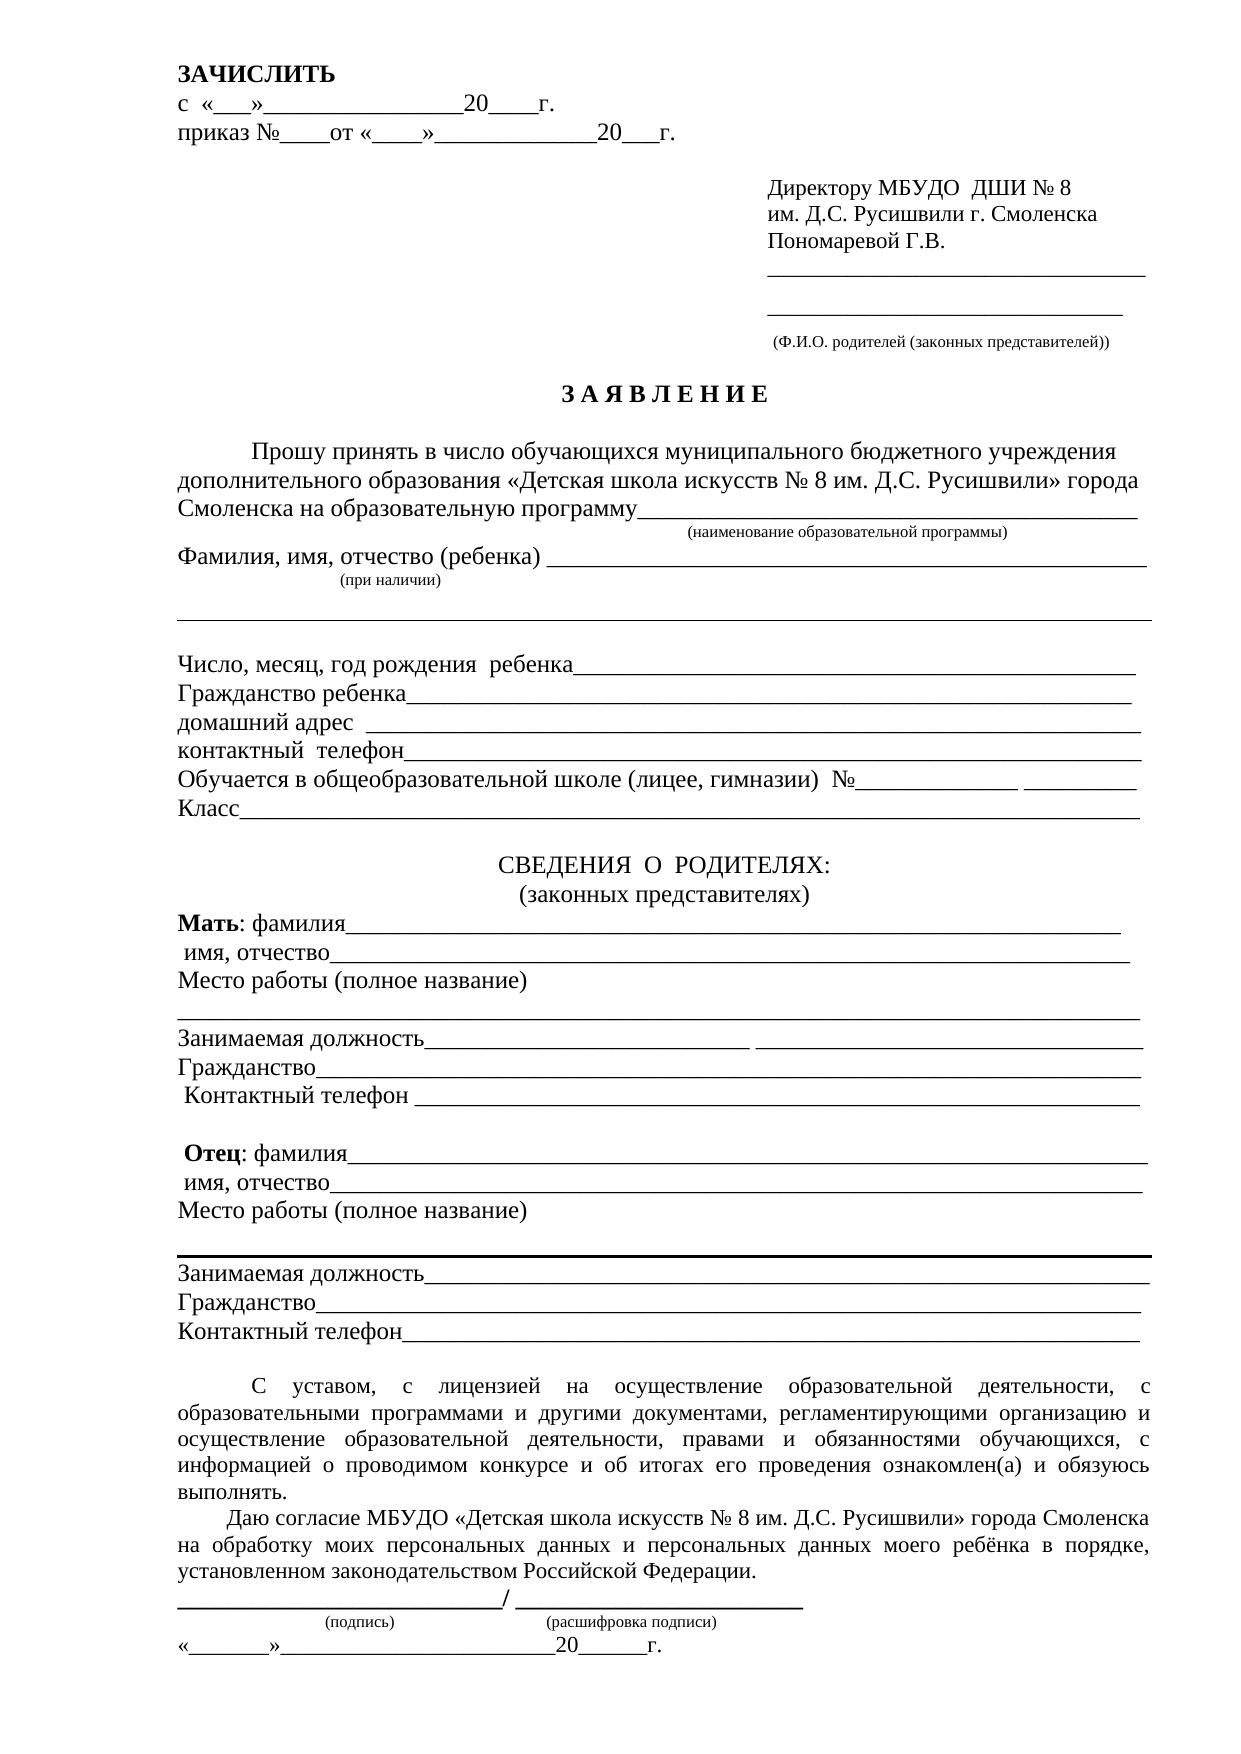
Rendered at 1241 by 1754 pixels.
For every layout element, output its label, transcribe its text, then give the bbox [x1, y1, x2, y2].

text Занимаемая должность__________________________ _______________________________ [177, 1023, 1152, 1052]
text Гражданство__________________________________________________________________ [177, 1052, 1152, 1081]
text с «___»________________20____г. [177, 88, 1152, 117]
text Гражданство__________________________________________________________________Контактный телефон___________________________________________________________ [177, 1287, 1152, 1344]
text Класс________________________________________________________________________ [177, 793, 1152, 822]
text имя, отчество_________________________________________________________________ [177, 1167, 1152, 1196]
text Обучается в общеобразовательной школе (лицее, гимназии) №_____________ _________ [177, 764, 1152, 793]
text приказ №____от «____»_____________20___г. [177, 117, 1152, 145]
text Число, месяц, год рождения ребенка_____________________________________________ Гражданство ребенка__________________________________________________________ [177, 649, 1152, 707]
text Отец: фамилия________________________________________________________________ [177, 1138, 1152, 1167]
text Контактный телефон __________________________________________________________ [177, 1081, 1152, 1109]
text С уставом, с лицензией на осуществление образовательной деятельности, с образовательными программами и другими документами, регламентирующими организацию и осуществление образовательной деятельности, правами и обязанностями обучающихся, с информацией о проводимом конкурсе и об итогах его проведения ознакомлен(а) и обязуюсь выполнять. [177, 1372, 1152, 1504]
text (Ф.И.О. родителей (законных представителей)) [723, 332, 1152, 351]
text Прошу принять в число обучающихся муниципального бюджетного учреждения дополнительного образования «Детская школа искусств № 8 им. Д.С. Русишвили» города Смоленска на образовательную программу________________________________________ (наименование образовательной программы) [177, 436, 1152, 541]
text Мать: фамилия______________________________________________________________ [177, 908, 1152, 937]
text домашний адрес ______________________________________________________________ [177, 707, 1152, 736]
text ________________________________________________________________ [767, 253, 1152, 319]
text (подпись) (расшифровка подписи) [251, 1612, 1152, 1631]
text ЗАЧИСЛИТЬ [177, 59, 1152, 88]
text Место работы (полное название) _____________________________________________________________________________ [177, 966, 1152, 1023]
text Директору МБУДО ДШИ № 8 [177, 174, 1152, 200]
text Фамилия, имя, отчество (ребенка) ________________________________________________ [177, 541, 1152, 570]
text «_______»________________________20______г. [177, 1631, 1152, 1658]
text Даю согласие МБУДО «Детская школа искусств № 8 им. Д.С. Русишвили» города Смоленска на обработку моих персональных данных и персональных данных моего ребёнка в порядке, установленном законодательством Российской Федерации. [177, 1504, 1152, 1583]
text Пономаревой Г.В. [177, 227, 1152, 253]
text им. Д.С. Русишвили г. Смоленска [767, 200, 1152, 227]
text (при наличии) [177, 570, 1152, 589]
text контактный телефон___________________________________________________________ [177, 736, 1152, 764]
text СВЕДЕНИЯ О РОДИТЕЛЯХ: [177, 851, 1152, 879]
text Место работы (полное название) [177, 1196, 1152, 1224]
text Занимаемая должность__________________________________________________________ [177, 1258, 1152, 1287]
text (законных представителях) [177, 879, 1152, 908]
text имя, отчество________________________________________________________________ [177, 937, 1152, 966]
text З А Я В Л Е Н И Е [177, 379, 1152, 408]
text __________________________/ _______________________ [177, 1583, 1152, 1612]
